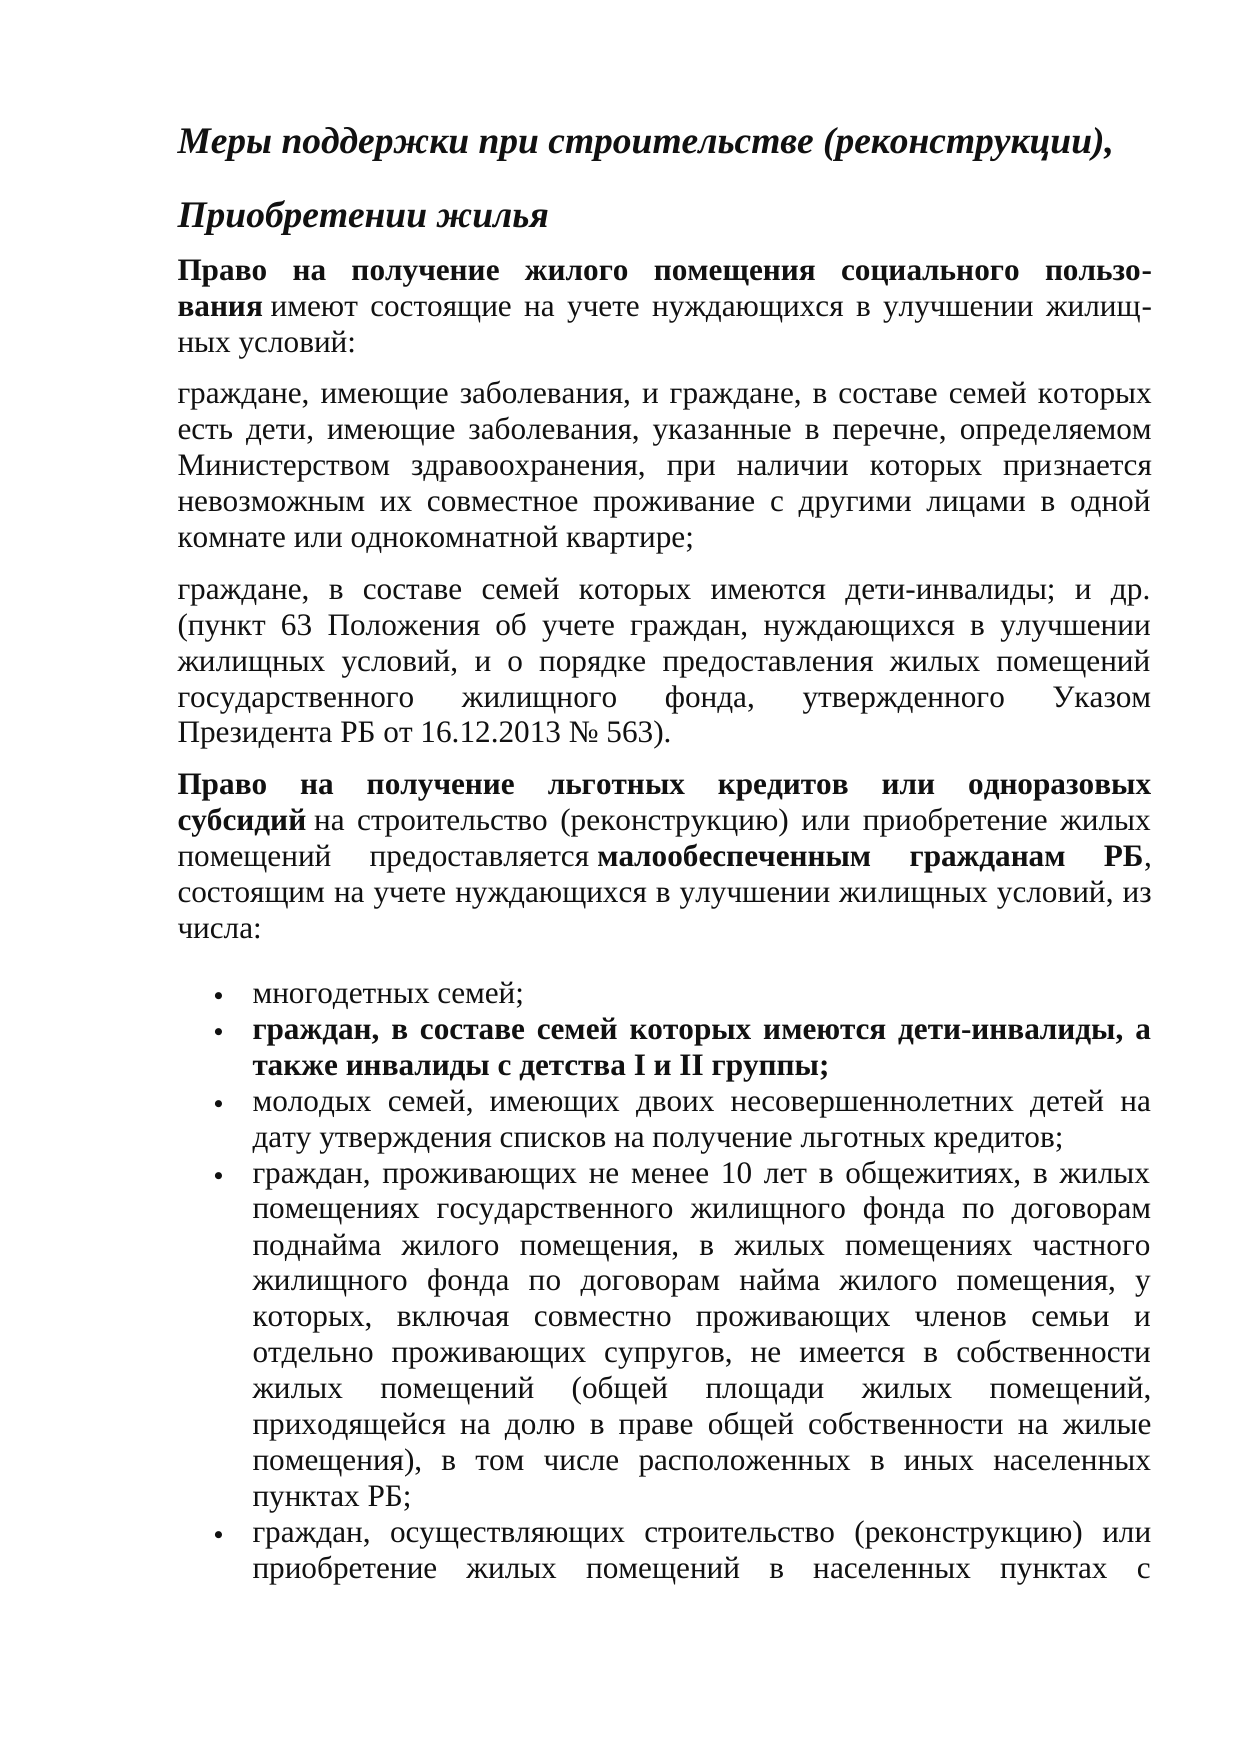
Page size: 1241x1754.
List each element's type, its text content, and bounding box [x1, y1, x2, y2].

text Приобретении жилья [177, 192, 1152, 236]
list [215, 1513, 1152, 1585]
text граждане, в составе семей которых имеются дети-инвалиды; и др. (пункт 63 Положения об учете граждан, нуждающихся в улучшении жилищных условий, и о порядке предоставления жилых помещений государственного жилищного фонда, утвержденного Указом Президента РБ от 16.12.2013 № 563). [177, 570, 1152, 750]
list молодых семей, имеющих двоих несовершеннолетних детей на дату утверждения списков на получение льготных кредитов; [215, 1082, 1152, 1154]
text Меры поддержки при строительстве (реконструкции), [177, 118, 1152, 161]
list граждан, проживающих не менее 10 лет в общежитиях, в жилых помещениях государственного жилищного фонда по договорам поднайма жилого помещения, в жилых помещениях частного жилищного фонда по договорам найма жилого помещения, у которых, включая совместно проживающих членов семьи и отдельно проживающих супругов, не имеется в собственности жилых помещений (общей площади жилых помещений, приходящейся на долю в праве общей собственности на жилые помещения), в том числе расположенных в иных населенных пунктах РБ; [215, 1154, 1152, 1513]
list многодетных семей; [215, 974, 1152, 1010]
text граждане, имеющие заболевания, и граждане, в составе семей которых есть дети, имеющие заболевания, указанные в перечне, определяемом Министерством здравоохранения, при наличии которых признается невозможным их совместное проживание с другими лицами в одной комнате или однокомнатной квартире; [177, 375, 1152, 554]
text Право на получение льготных кредитов или одноразовых субсидий на строительство (реконструкцию) или приобретение жилых помещений предоставляется малообеспеченным гражданам РБ, состоящим на учете нуждающихся в улучшении жилищных условий, из числа: [177, 765, 1152, 945]
text Право на получение жилого помещения социального пользования имеют состоящие на учете нуждающихся в улучшении жилищных условий: [177, 251, 1152, 359]
list граждан, в составе семей которых имеются дети-инвалиды, а также инвалиды с детства I и II группы; [215, 1010, 1152, 1082]
